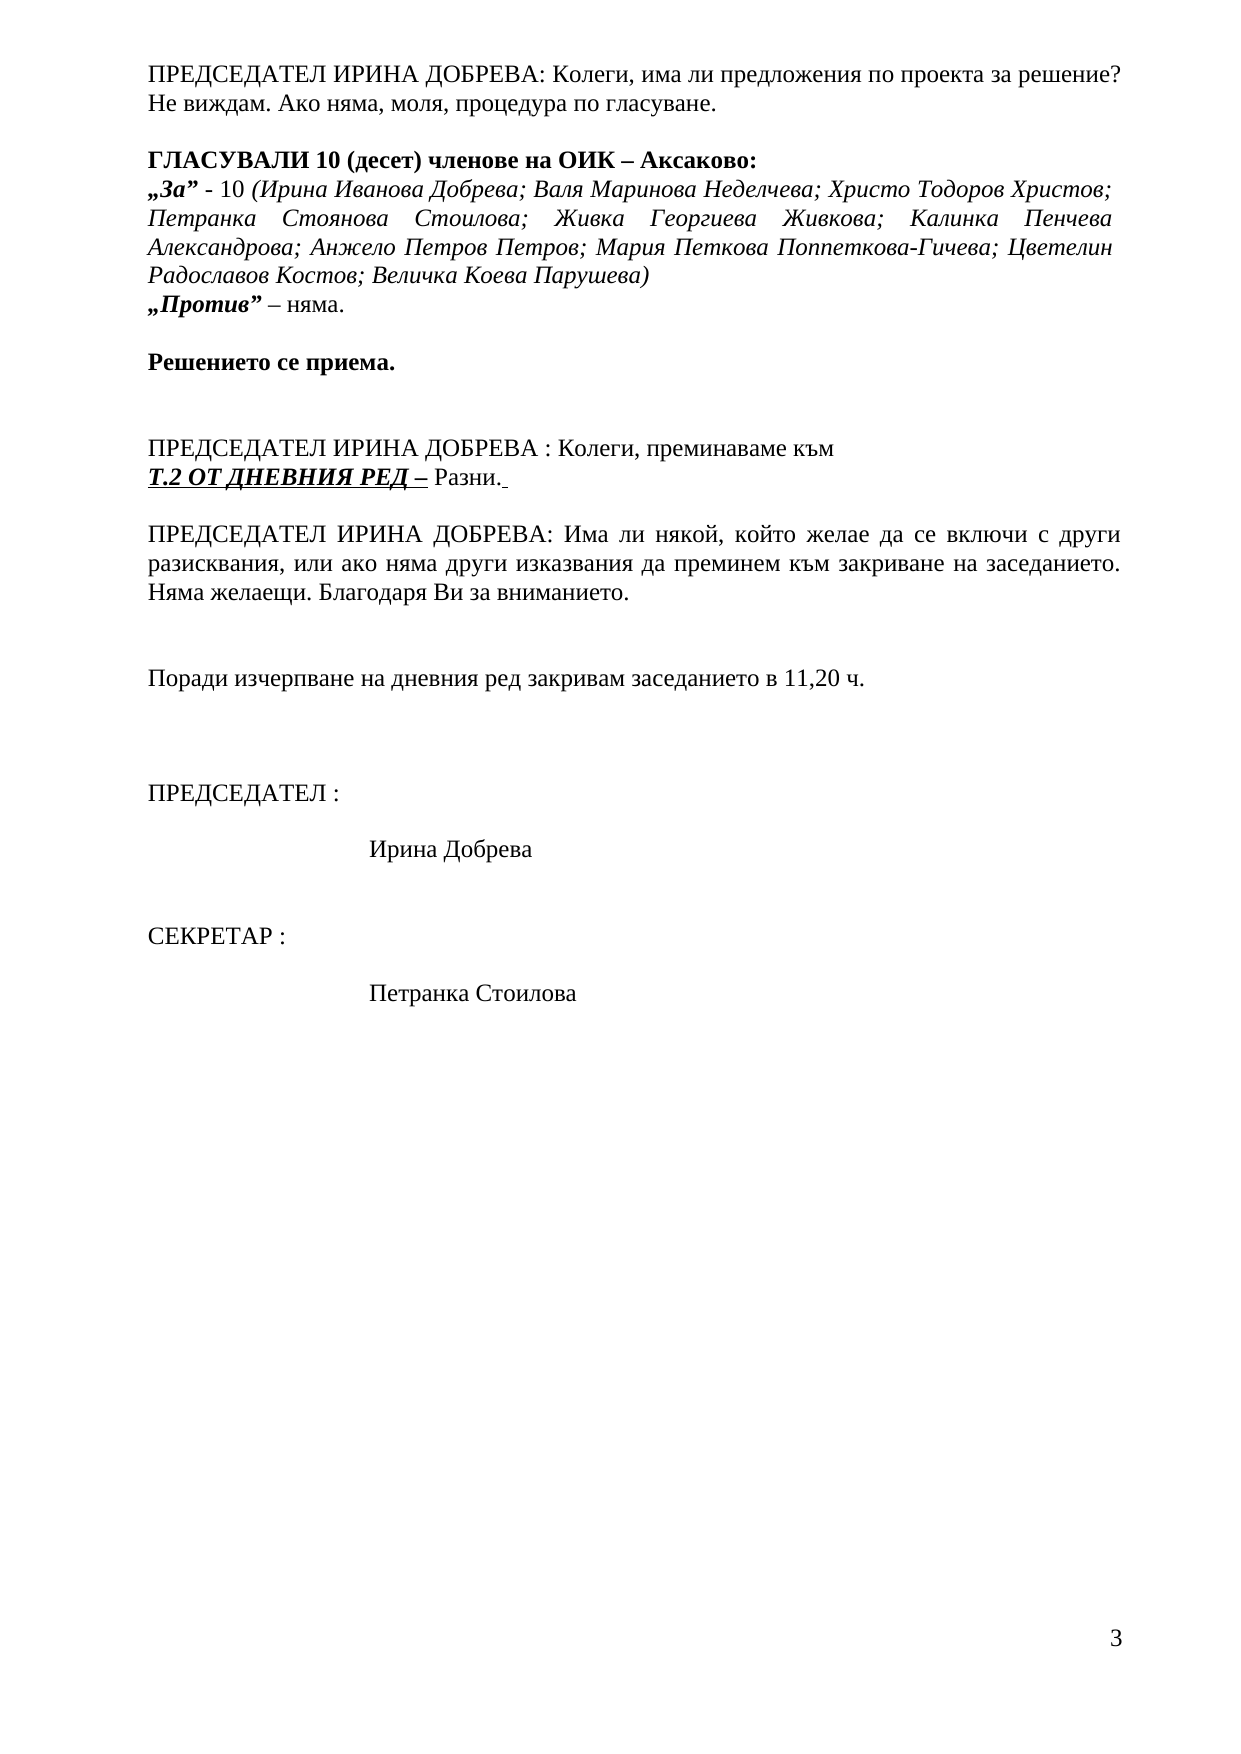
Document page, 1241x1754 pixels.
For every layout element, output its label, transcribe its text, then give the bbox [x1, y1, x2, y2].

text Поради изчерпване на дневния ред закривам заседанието в 11,20 ч. [148, 663, 1122, 692]
text Ирина Добрева [295, 834, 1122, 863]
text ПРЕДСЕДАТЕЛ ИРИНА ДОБРЕВА: Има ли някой, който желае да се включи с други разисквания, или ако няма други изказвания да преминем към закриване на заседанието. Няма желаещи. Благодаря Ви за вниманието. [148, 519, 1122, 605]
text Решението се приема. [148, 347, 1122, 375]
text СЕКРЕТАР : [148, 921, 1122, 949]
text ПРЕДСЕДАТЕЛ ИРИНА ДОБРЕВА: Колеги, има ли предложения по проекта за решение? Не виждам. Ако няма, моля, процедура по гласуване. [148, 59, 1122, 117]
text „За” - 10 (Ирина Иванова Добрева; Валя Маринова Неделчева; Христо Тодоров Христов; Петранка Стоянова Стоилова; Живка Георгиева Живкова; Калинка Пенчева Александрова; Анжело Петров Петров; Мария Петкова Поппеткова-Гичева; Цветелин Радославов Костов; Величка Коева Парушева) [148, 174, 1113, 289]
text Т.2 ОТ ДНЕВНИЯ РЕД – Разни. [148, 462, 1122, 490]
text ГЛАСУВАЛИ 10 (десет) членове на ОИК – Аксаково: [148, 145, 1113, 174]
text Петранка Стоилова [295, 978, 1122, 1006]
text ПРЕДСЕДАТЕЛ : [148, 778, 1122, 807]
text ПРЕДСЕДАТЕЛ ИРИНА ДОБРЕВА : Колеги, преминаваме към [148, 433, 1122, 462]
text „Против” – няма. [148, 289, 1113, 318]
